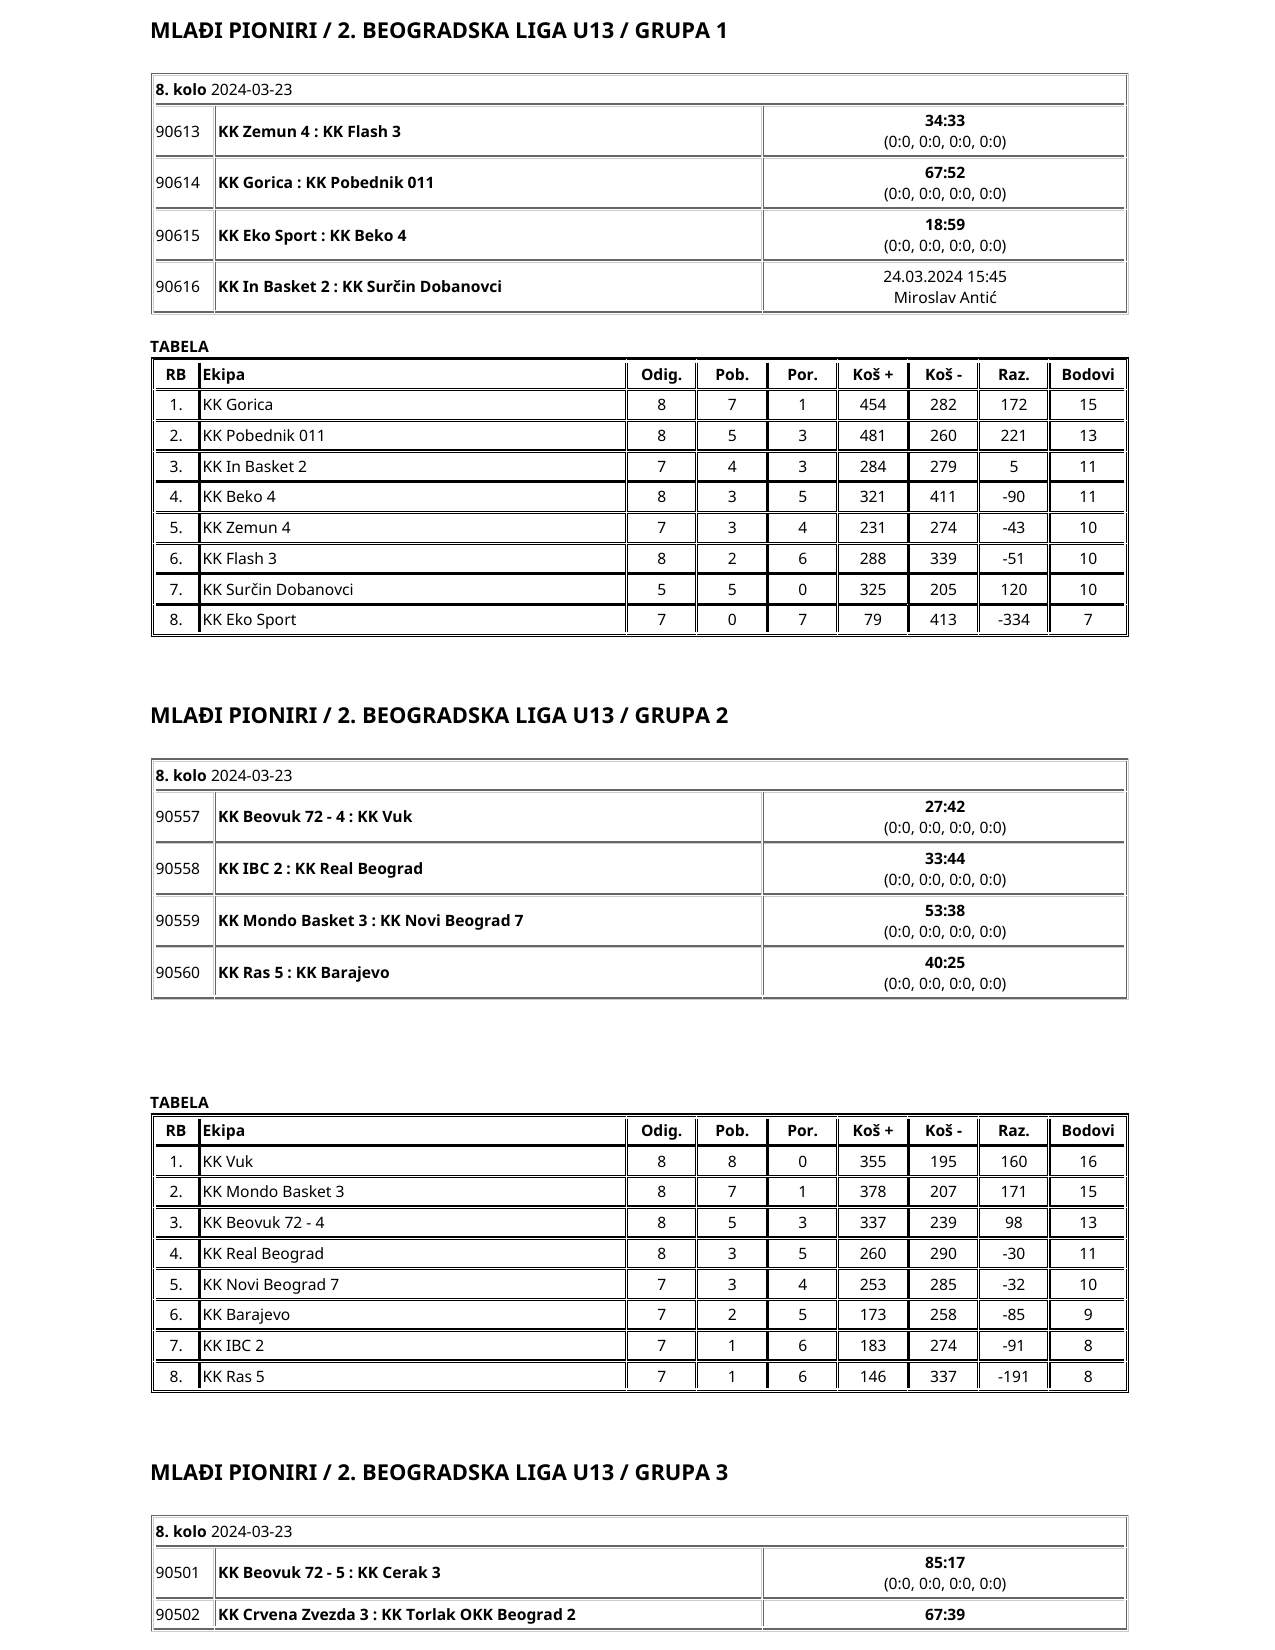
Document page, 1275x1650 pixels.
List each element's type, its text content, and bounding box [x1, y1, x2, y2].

table_cell 172 [980, 391, 1047, 418]
table_header Por. [767, 360, 838, 388]
table_cell KK Eko Sport [199, 606, 626, 633]
table_header Odig. [626, 1117, 697, 1144]
table_cell 1 [769, 391, 836, 418]
table_cell 15 [1049, 1175, 1127, 1205]
table_cell 13 [1051, 1205, 1126, 1236]
table_header Bodovi [1049, 360, 1126, 388]
table_cell 285 [910, 1270, 977, 1298]
table_cell 2. [152, 1175, 199, 1205]
table_cell 85:17 (0:0, 0:0, 0:0, 0:0) [764, 1545, 1126, 1597]
table_cell KK Beovuk 72 - 5 : KK Cerak 3 [216, 1549, 761, 1597]
table_header 8. kolo 2024-03-23 [154, 1518, 1126, 1545]
table_cell 171 [980, 1178, 1047, 1205]
table_cell 90501 [154, 1545, 213, 1597]
table_cell 7 [626, 606, 697, 633]
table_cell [215, 1601, 763, 1628]
table_cell 1 [697, 1363, 767, 1390]
table_cell 120 [980, 575, 1047, 603]
table_cell 90558 [154, 841, 213, 893]
table_header Koš + [838, 359, 908, 388]
table_header Koš + [838, 1115, 908, 1144]
table_cell 325 [839, 575, 907, 603]
table_cell 90559 [154, 893, 213, 945]
table_cell 1 [769, 1178, 836, 1205]
table_cell 7 [628, 453, 695, 480]
table_cell 258 [910, 1301, 977, 1328]
table_cell 11 [1051, 449, 1126, 480]
table_cell 90616 [154, 259, 215, 311]
table_cell 3 [769, 1209, 836, 1236]
table_cell 160 [980, 1147, 1047, 1175]
table_cell 284 [839, 453, 907, 480]
table_cell 4 [769, 1270, 836, 1298]
table_header Pob. [697, 1117, 767, 1144]
table_cell 90614 [154, 155, 213, 207]
table_cell 173 [839, 1301, 907, 1328]
table_cell 6. [154, 541, 198, 572]
table_cell 7 [628, 1332, 695, 1359]
table_cell 1. [154, 1144, 198, 1175]
table_cell 7 [628, 514, 695, 541]
table_cell 337 [839, 1209, 907, 1236]
table_cell KK Flash 3 [201, 545, 625, 572]
table_cell 3. [154, 449, 198, 480]
text MLAĐI PIONIRI / 2. BEOGRADSKA LIGA U13 / GRUPA 3 [150, 1393, 1125, 1514]
table_cell 1 [698, 1332, 766, 1359]
table_header Odig. [626, 360, 697, 388]
table_cell 1. [152, 388, 199, 418]
table_header Ekipa [199, 1117, 626, 1144]
table_cell 9 [1049, 1298, 1127, 1328]
table_cell 2 [698, 545, 766, 572]
table_cell 5. [152, 511, 199, 541]
table_cell 288 [839, 545, 907, 572]
table_header Koš - [908, 360, 978, 388]
text TABELA [150, 315, 1125, 357]
table_cell 10 [1049, 1267, 1127, 1298]
table_cell 253 [839, 1270, 907, 1298]
table_cell 5. [152, 1267, 199, 1298]
table_cell 8 [628, 1240, 695, 1267]
table_cell 221 [980, 422, 1047, 449]
table_cell 4. [154, 1236, 198, 1267]
table_cell 90557 [154, 789, 213, 841]
table_cell 7 [1049, 603, 1127, 633]
table_cell KK Surčin Dobanovci [201, 575, 625, 603]
table_cell 8 [628, 545, 695, 572]
table_cell 10 [1051, 541, 1126, 572]
table_cell KK Mondo Basket 3 [201, 1178, 625, 1205]
table_cell 7 [698, 391, 766, 418]
table_cell 8. [154, 1359, 199, 1390]
table_header RB [154, 360, 199, 388]
table_cell 33:44 (0:0, 0:0, 0:0, 0:0) [764, 841, 1126, 893]
table_cell 67:52 (0:0, 0:0, 0:0, 0:0) [764, 155, 1126, 207]
table_cell 413 [908, 606, 978, 633]
table_cell 5 [980, 453, 1047, 480]
table_cell 16 [1051, 1144, 1126, 1175]
table_cell 6 [767, 1363, 838, 1390]
table_cell 3. [154, 1205, 198, 1236]
table_cell KK Vuk [201, 1147, 625, 1175]
table_cell 339 [910, 545, 977, 572]
table_cell 34:33 (0:0, 0:0, 0:0, 0:0) [764, 103, 1126, 155]
table_cell 274 [910, 514, 977, 541]
table_cell 11 [1051, 480, 1126, 511]
table_cell 5 [698, 1209, 766, 1236]
table_cell 481 [839, 422, 907, 449]
table_cell 7. [154, 572, 198, 603]
table_cell -191 [979, 1359, 1049, 1390]
table_cell 8 [628, 483, 695, 511]
table_cell KK Zemun 4 : KK Flash 3 [216, 107, 761, 155]
table_cell KK Real Beograd [201, 1240, 625, 1267]
table_cell 207 [910, 1178, 977, 1205]
table_cell 4 [769, 514, 836, 541]
table_cell 7 [628, 1270, 695, 1298]
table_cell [763, 1597, 1126, 1628]
table_cell -30 [980, 1240, 1047, 1267]
table_cell 146 [838, 1363, 908, 1390]
table_header Koš - [908, 1117, 978, 1144]
table_header Por. [767, 1117, 838, 1144]
table_cell 90560 [154, 945, 215, 997]
table_cell 195 [910, 1147, 977, 1175]
table_cell 4 [698, 453, 766, 480]
table_cell KK Beko 4 [201, 483, 625, 511]
table_cell 3 [698, 483, 766, 511]
table_cell 7 [628, 1301, 695, 1328]
table_cell 5 [628, 575, 695, 603]
table_cell 321 [839, 483, 907, 511]
table_cell 5 [769, 1301, 836, 1328]
table_cell KK Zemun 4 [201, 514, 625, 541]
text MLAĐI PIONIRI / 2. BEOGRADSKA LIGA U13 / GRUPA 2 [150, 637, 1125, 758]
table_cell 0 [769, 575, 836, 603]
table_cell 239 [910, 1209, 977, 1236]
table_cell KK Beovuk 72 - 4 [201, 1209, 625, 1236]
table_cell 15 [1049, 388, 1127, 418]
table_header Raz. [979, 359, 1049, 388]
table_cell 5 [769, 483, 836, 511]
table_cell 2. [154, 419, 198, 449]
table_cell KK IBC 2 : KK Real Beograd [216, 844, 761, 893]
table_cell 2 [698, 1301, 766, 1328]
table_cell 24.03.2024 15:45 Miroslav Antić [763, 259, 1126, 311]
table_cell 27:42 (0:0, 0:0, 0:0, 0:0) [764, 789, 1126, 841]
table_cell KK In Basket 2 [201, 453, 625, 480]
table_cell -32 [980, 1270, 1047, 1298]
table_cell 5 [698, 422, 766, 449]
table_cell 274 [910, 1332, 977, 1359]
table_cell 411 [910, 483, 977, 511]
table_cell -43 [980, 514, 1047, 541]
table_cell KK Barajevo [201, 1301, 625, 1328]
table_cell 183 [839, 1332, 907, 1359]
table_cell 454 [839, 391, 907, 418]
table_cell 260 [910, 422, 977, 449]
table_cell 290 [910, 1240, 977, 1267]
table_cell 7 [698, 1178, 766, 1205]
table_cell -91 [980, 1332, 1047, 1359]
table_cell 355 [839, 1147, 907, 1175]
table_header 8. kolo 2024-03-23 [154, 762, 1126, 789]
table_cell 7 [626, 1363, 697, 1390]
table_cell -334 [979, 603, 1049, 633]
table_cell 79 [838, 606, 908, 633]
table_cell 8 [1051, 1328, 1126, 1359]
table_cell 6 [769, 545, 836, 572]
table_cell 7. [154, 1328, 198, 1359]
table_cell KK Ras 5 [199, 1363, 626, 1390]
table_cell 260 [839, 1240, 907, 1267]
table_cell 98 [980, 1209, 1047, 1236]
table_cell 3 [698, 1270, 766, 1298]
table_cell 8 [628, 391, 695, 418]
table_header 8. kolo 2024-03-23 [154, 76, 1126, 103]
table_cell 3 [698, 514, 766, 541]
table_cell KK Ras 5 : KK Barajevo [215, 948, 763, 997]
table_header Raz. [979, 1115, 1049, 1144]
table_cell KK Gorica : KK Pobednik 011 [216, 159, 761, 207]
table_cell 90615 [154, 207, 213, 259]
table_cell 8 [628, 1178, 695, 1205]
table_cell 337 [908, 1363, 978, 1390]
table_cell 13 [1051, 419, 1126, 449]
table_cell 8 [1049, 1359, 1126, 1390]
table_cell 18:59 (0:0, 0:0, 0:0, 0:0) [764, 207, 1126, 259]
table_header RB [154, 1117, 199, 1144]
table_cell KK Beovuk 72 - 4 : KK Vuk [216, 793, 761, 841]
table_cell -85 [980, 1301, 1047, 1328]
table_cell -51 [980, 545, 1047, 572]
table_cell -90 [980, 483, 1047, 511]
table_cell 90613 [154, 103, 213, 155]
table_cell 53:38 (0:0, 0:0, 0:0, 0:0) [764, 893, 1126, 945]
table_cell 282 [910, 391, 977, 418]
table_cell 3 [698, 1240, 766, 1267]
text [150, 15, 1125, 73]
table_cell 10 [1051, 572, 1126, 603]
table_cell 6 [769, 1332, 836, 1359]
table_cell 5 [698, 575, 766, 603]
table_cell 5 [769, 1240, 836, 1267]
table_cell 7 [767, 606, 838, 633]
table_cell 8 [628, 1209, 695, 1236]
table_header Pob. [697, 360, 767, 388]
table_cell 10 [1049, 511, 1127, 541]
table_header Ekipa [199, 360, 626, 388]
table_cell 0 [697, 606, 767, 633]
text TABELA [150, 1092, 1125, 1113]
table_cell 0 [769, 1147, 836, 1175]
table_cell KK Mondo Basket 3 : KK Novi Beograd 7 [216, 897, 761, 945]
table_cell KK In Basket 2 : KK Surčin Dobanovci [215, 263, 763, 311]
table_cell 8 [628, 1147, 695, 1175]
table_cell 3 [769, 453, 836, 480]
table_cell KK IBC 2 [201, 1332, 625, 1359]
table_cell 4. [154, 480, 198, 511]
table_cell 11 [1051, 1236, 1126, 1267]
table_cell KK Novi Beograd 7 [201, 1270, 625, 1298]
table_header Bodovi [1049, 1117, 1126, 1144]
table_cell 279 [910, 453, 977, 480]
table_cell 378 [839, 1178, 907, 1205]
table_cell KK Eko Sport : KK Beko 4 [216, 211, 761, 259]
table_cell 8 [698, 1147, 766, 1175]
table_cell 8. [152, 603, 199, 633]
table_cell 205 [910, 575, 977, 603]
table_cell 231 [839, 514, 907, 541]
table_cell 40:25 (0:0, 0:0, 0:0, 0:0) [763, 945, 1126, 997]
table_cell 90502 [154, 1597, 215, 1628]
table_cell 6. [152, 1298, 199, 1328]
table_cell KK Gorica [201, 391, 625, 418]
table_cell 3 [769, 422, 836, 449]
table_cell KK Pobednik 011 [201, 422, 625, 449]
table_cell 8 [628, 422, 695, 449]
